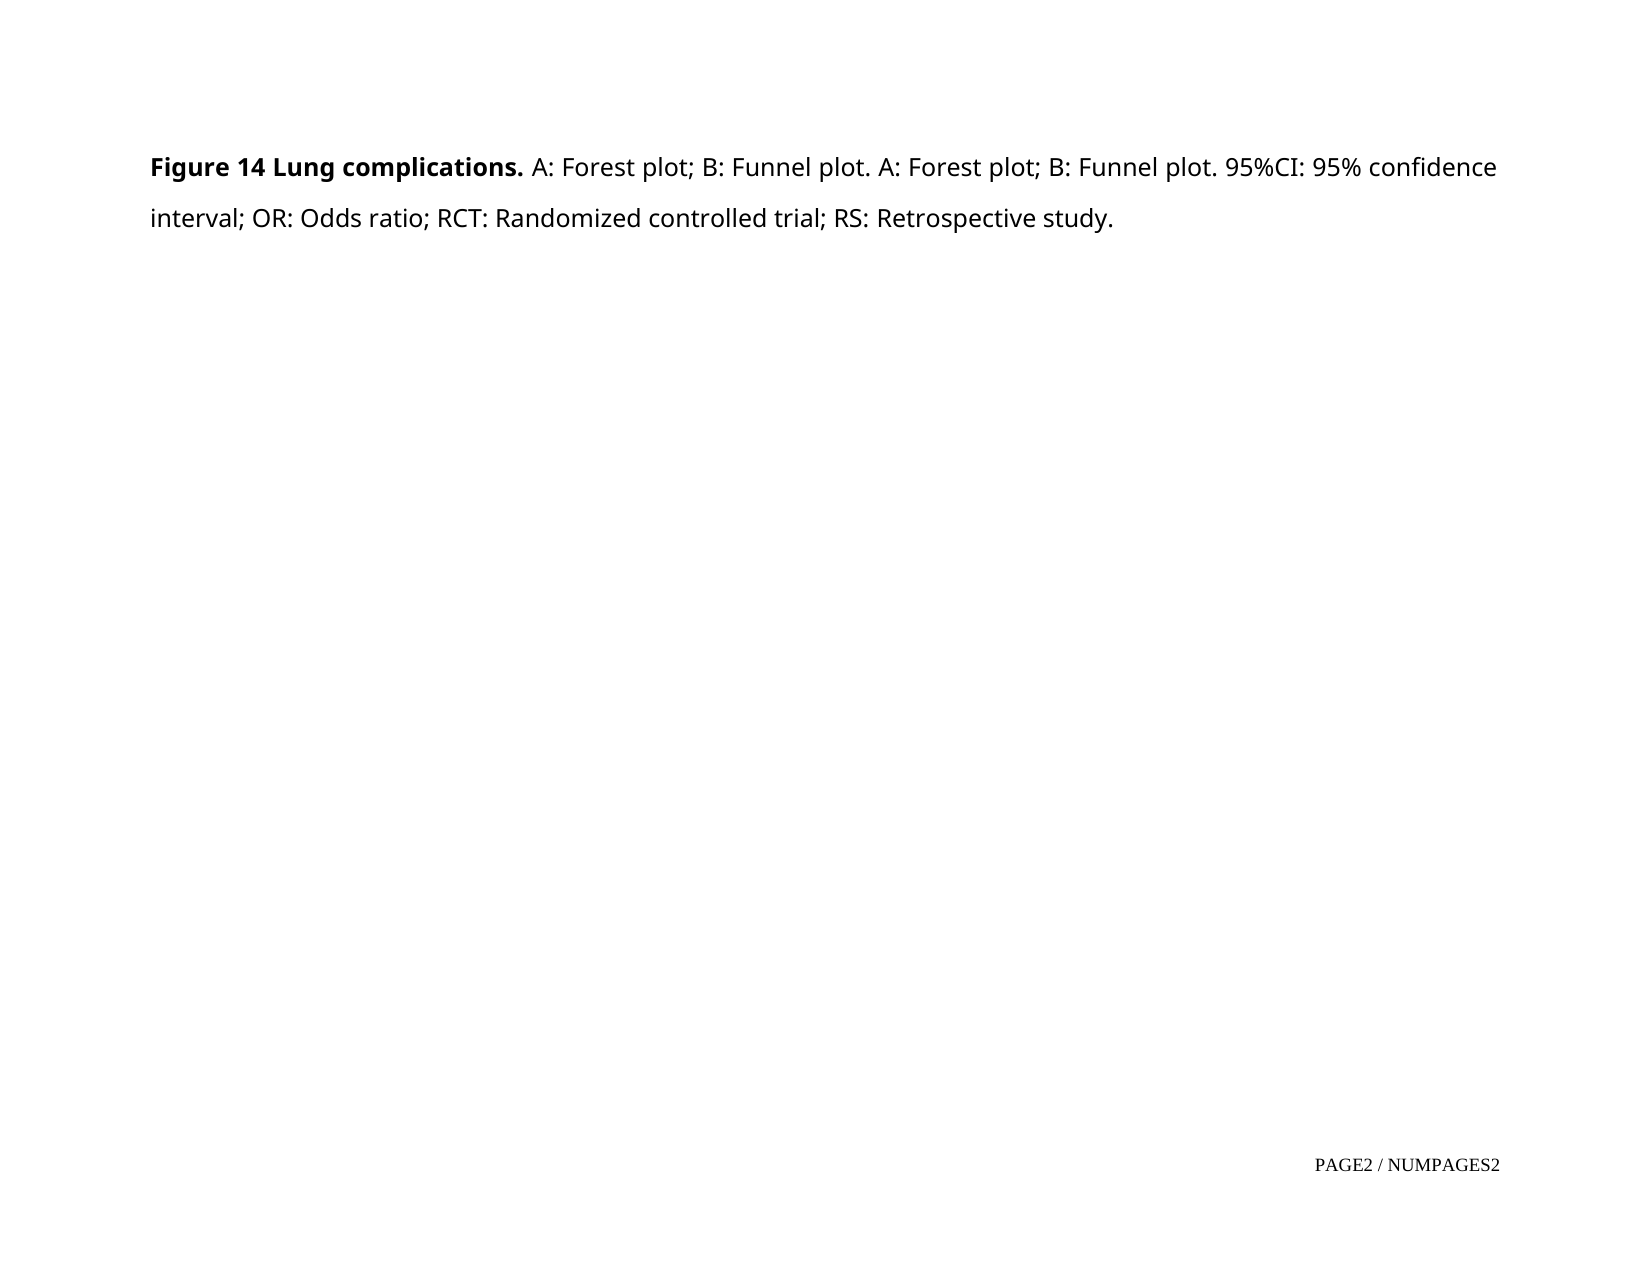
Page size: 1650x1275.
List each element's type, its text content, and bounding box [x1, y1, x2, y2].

text Figure 14 Lung complications. A: Forest plot; B: Funnel plot. A: Forest plot; B: Funnel plot. 95%CI: 95% confidence interval; OR: Odds ratio; RCT: Randomized controlled trial; RS: Retrospective study. [150, 150, 1500, 235]
